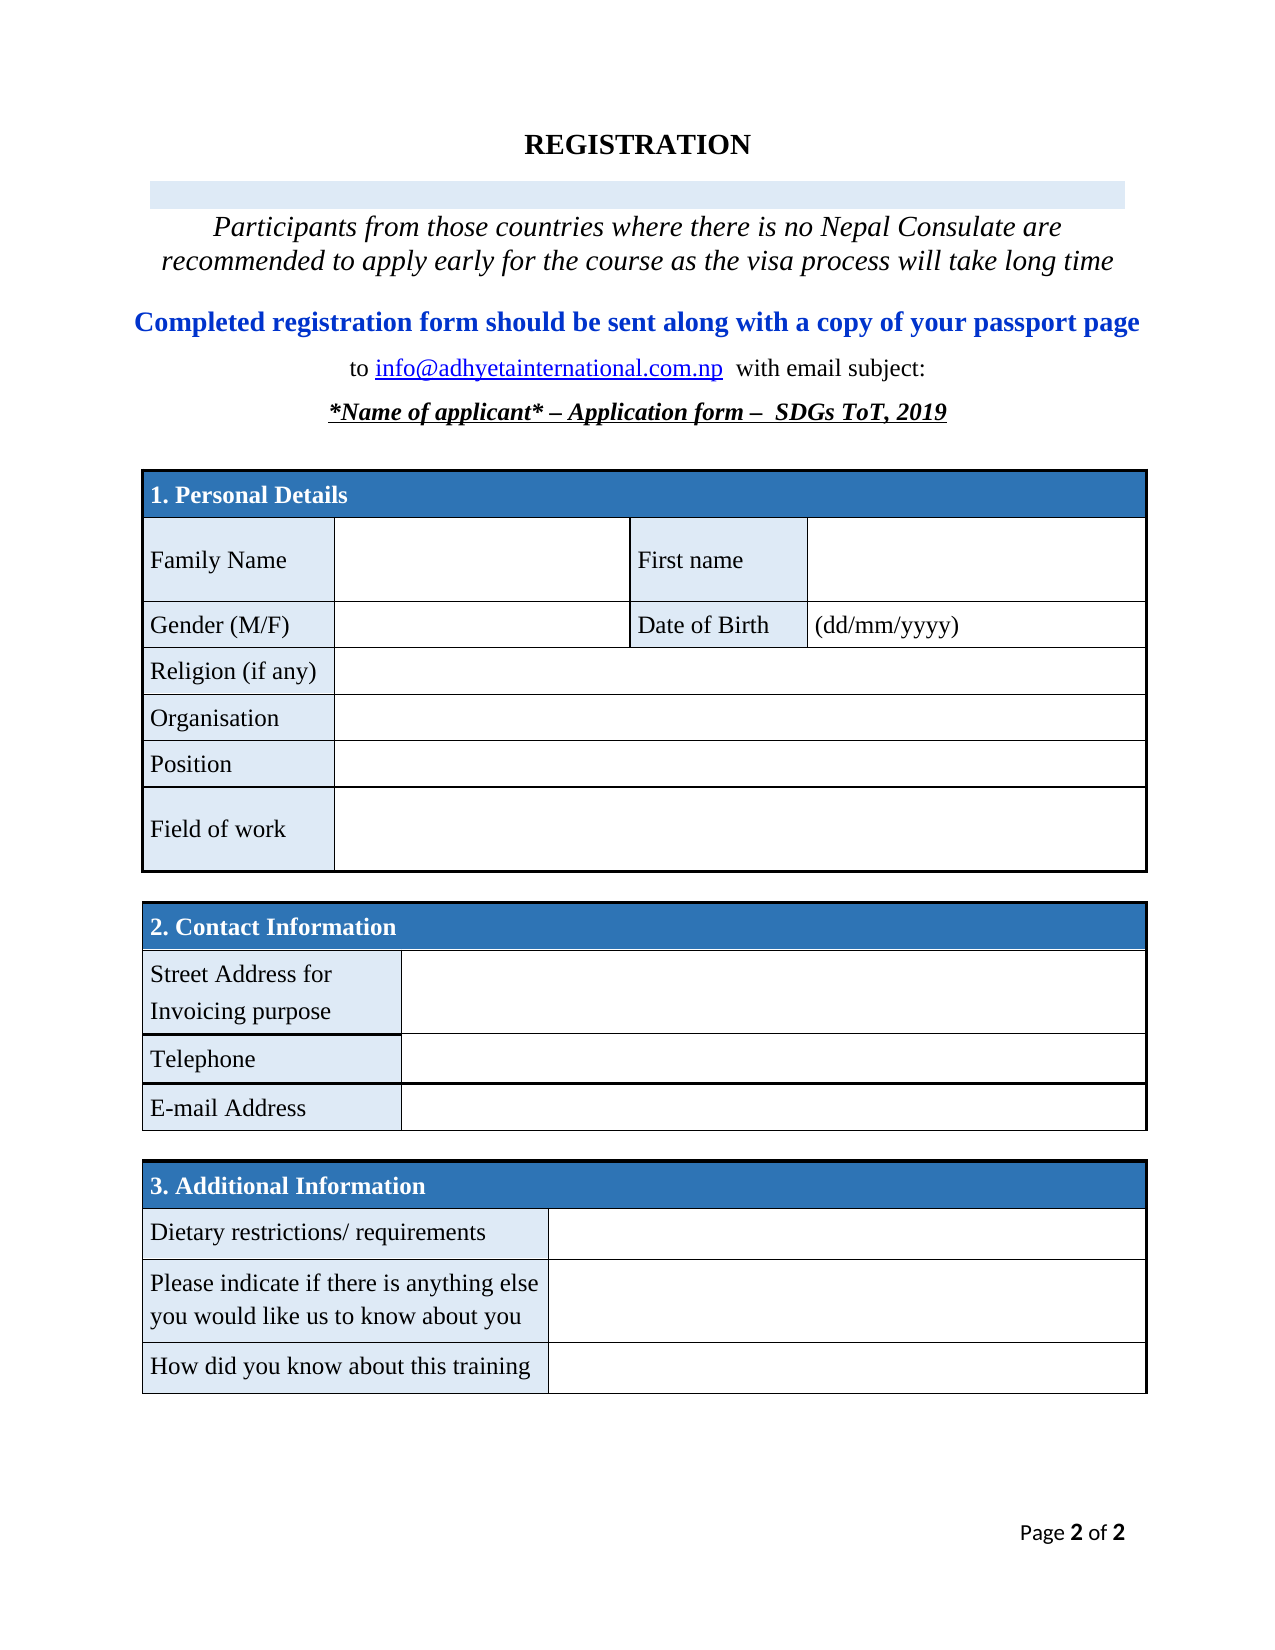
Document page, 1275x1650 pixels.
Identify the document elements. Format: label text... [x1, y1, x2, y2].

text to info@adhyetainternational.com.np with email subject: [150, 353, 1125, 382]
table_cell [335, 518, 629, 601]
table_cell (dd/mm/yyyy) [808, 602, 1145, 647]
text Completed registration form should be sent along with a copy of your passport page [120, 305, 1154, 337]
table_header 3. Additional Information [143, 1163, 1145, 1208]
table_cell [335, 788, 1145, 870]
table_cell [549, 1260, 1145, 1342]
table_cell Dietary restrictions/ requirements [143, 1209, 548, 1258]
table_cell How did you know about this training [143, 1343, 548, 1393]
table_cell [335, 602, 629, 647]
table_cell Family Name [144, 518, 334, 601]
table_cell [335, 648, 1145, 693]
table_cell [335, 695, 1145, 740]
table_cell Religion (if any) [144, 648, 334, 693]
table_cell [402, 951, 1145, 1033]
table_cell Field of work [144, 788, 334, 870]
table_header 1. Personal Details [144, 472, 1145, 517]
table_cell Gender (M/F) [144, 602, 334, 647]
table_header 2. Contact Information [143, 904, 1145, 949]
table_cell Date of Birth [631, 602, 807, 647]
table_cell Position [144, 741, 334, 786]
table_cell [808, 518, 1145, 601]
text *Name of applicant* – Application form – SDGs ToT, 2019 [150, 397, 1125, 425]
table_cell Please indicate if there is anything else you would like us to know about you [143, 1260, 548, 1342]
table_cell [335, 741, 1145, 786]
table_cell [549, 1343, 1145, 1393]
table_cell Telephone [143, 1036, 401, 1082]
table_cell E-mail Address [143, 1085, 401, 1130]
text REGISTRATION [150, 131, 1125, 160]
table_cell [402, 1085, 1145, 1130]
text Participants from those countries where there is no Nepal Consulate are recommended to apply early for the course as the visa process will take long time [150, 209, 1125, 276]
table_cell [402, 1034, 1145, 1082]
table_cell First name [631, 518, 807, 601]
table_cell Organisation [144, 695, 334, 740]
table_cell [549, 1209, 1145, 1258]
table_cell Street Address for Invoicing purpose [143, 951, 401, 1033]
